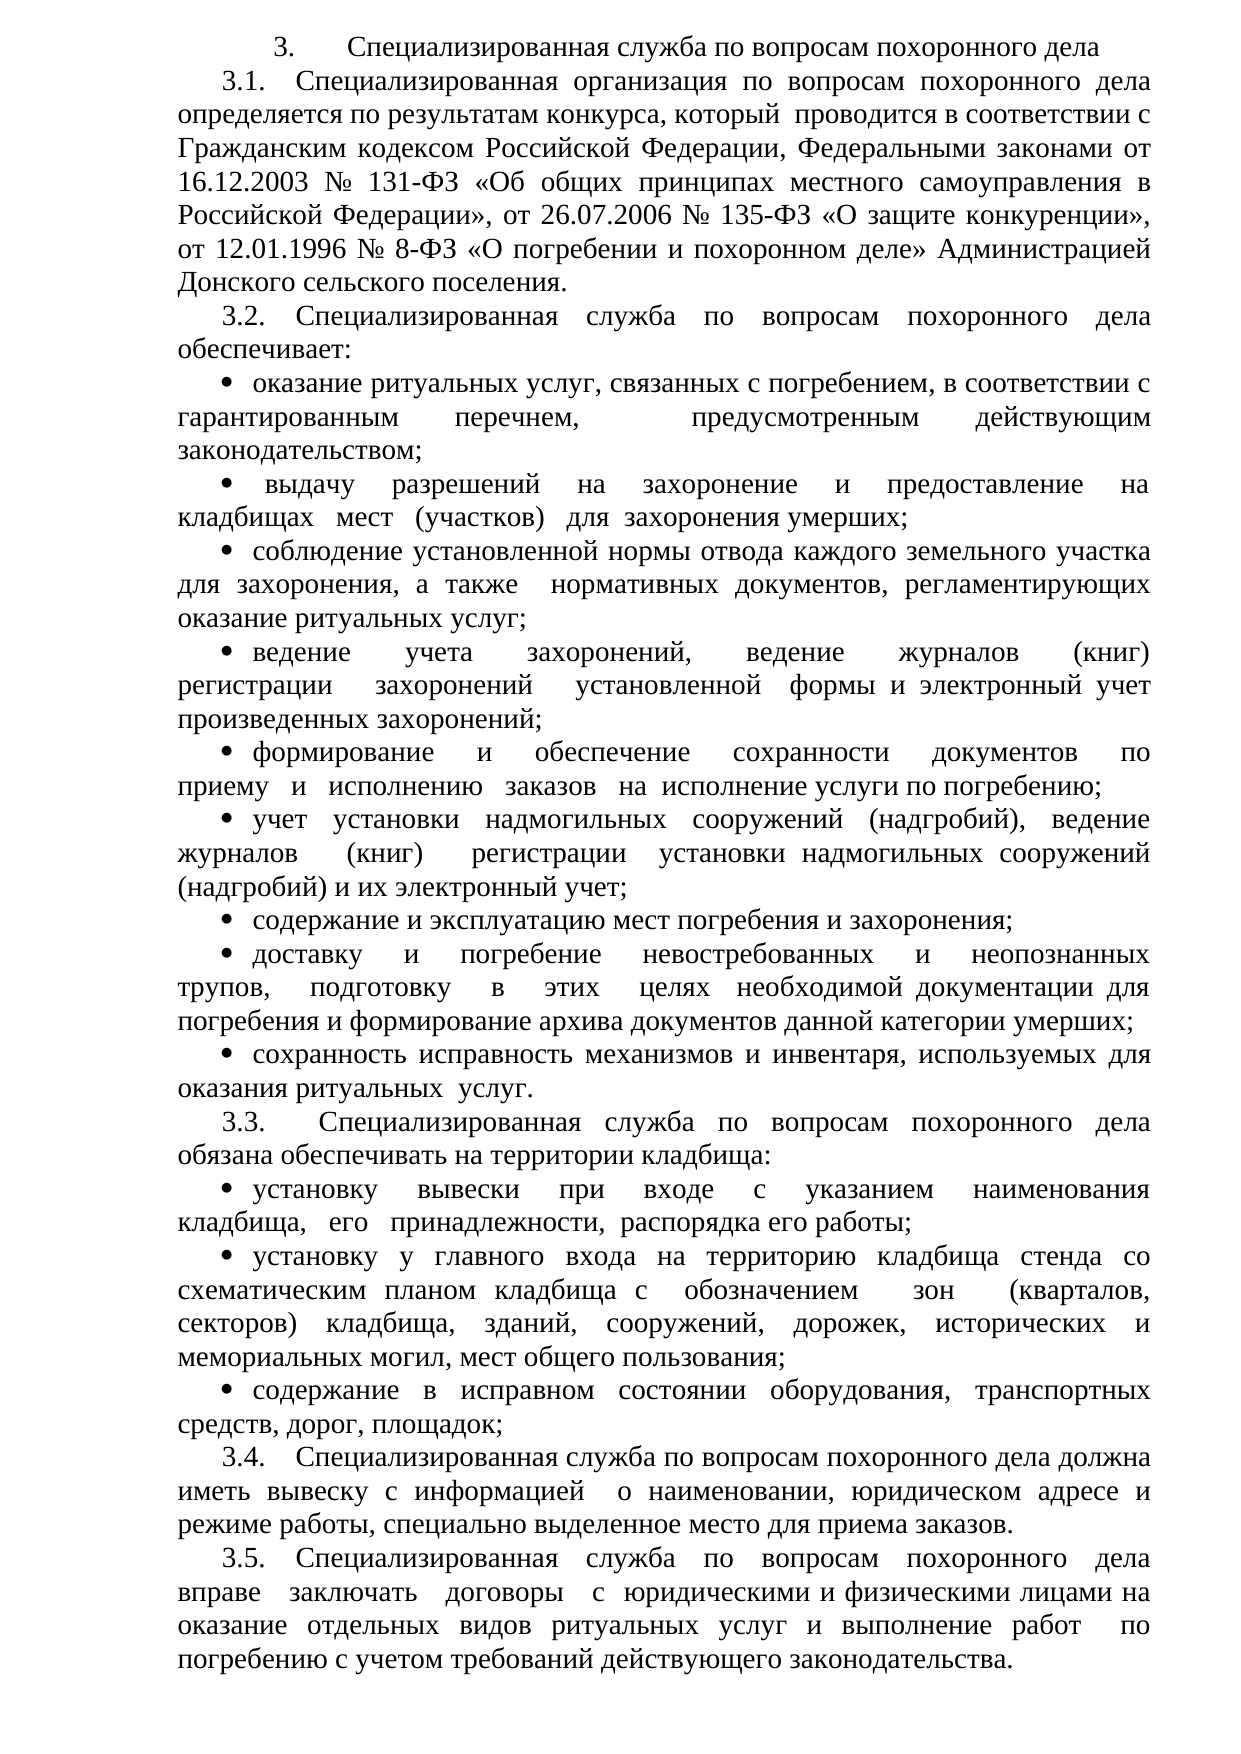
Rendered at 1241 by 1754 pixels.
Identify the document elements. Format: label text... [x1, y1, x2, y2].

list установку вывески при входе с указанием наименования кладбища, его принадлежности, распорядка его работы; [177, 1171, 1152, 1238]
list Специализированная служба по вопросам похоронного дела вправе заключать договоры с юридическими и физическими лицами на оказание отдельных видов ритуальных услуг и выполнение работ по погребению с учетом требований действующего законодательства. [177, 1540, 1152, 1674]
list Специализированная служба по вопросам похоронного дела обязана обеспечивать на территории кладбища: [177, 1104, 1152, 1171]
list доставку и погребение невостребованных и неопознанных трупов, подготовку в этих целях необходимой документации для погребения и формирование архива документов данной категории умерших; [177, 936, 1152, 1037]
list ведение учета захоронений, ведение журналов (книг) регистрации захоронений установленной формы и электронный учет произведенных захоронений; [177, 634, 1152, 734]
list учет установки надмогильных сооружений (надгробий), ведение журналов (книг) регистрации установки надмогильных сооружений (надгробий) и их электронный учет; [177, 802, 1152, 902]
list оказание ритуальных услуг, связанных с погребением, в соответствии с гарантированным перечнем, предусмотренным действующим законодательством; [177, 365, 1152, 466]
list Специализированная служба по вопросам похоронного дела обеспечивает: [177, 298, 1152, 365]
list формирование и обеспечение сохранности документов по приему и исполнению заказов на исполнение услуги по погребению; [177, 734, 1152, 802]
list сохранность исправность механизмов и инвентаря, используемых для оказания ритуальных услуг. [177, 1037, 1152, 1104]
list содержание в исправном состоянии оборудования, транспортных средств, дорог, площадок; [177, 1372, 1152, 1439]
list соблюдение установленной нормы отвода каждого земельного участка для захоронения, а также нормативных документов, регламентирующих оказание ритуальных услуг; [177, 533, 1152, 634]
list Специализированная служба по вопросам похоронного дела [177, 29, 1152, 63]
list установку у главного входа на территорию кладбища стенда со схематическим планом кладбища с обозначением зон (кварталов, секторов) кладбища, зданий, сооружений, дорожек, исторических и мемориальных могил, мест общего пользования; [177, 1238, 1152, 1372]
list содержание и эксплуатацию мест погребения и захоронения; [177, 902, 1152, 936]
list Специализированная служба по вопросам похоронного дела должна иметь вывеску с информацией о наименовании, юридическом адресе и режиме работы, специально выделенное место для приема заказов. [177, 1439, 1152, 1540]
list выдачу разрешений на захоронение и предоставление на кладбищах мест (участков) для захоронения умерших; [177, 466, 1152, 533]
list Специализированная организация по вопросам похоронного дела определяется по результатам конкурса, который проводится в соответствии с Гражданским кодексом Российской Федерации, Федеральными законами от 16.12.2003 № 131-ФЗ «Об общих принципах местного самоуправления в Российской Федерации», от 26.07.2006 № 135-ФЗ «О защите конкуренции», от 12.01.1996 № 8-ФЗ «О погребении и похоронном деле» Администрацией Донского сельского поселения. [177, 63, 1152, 298]
